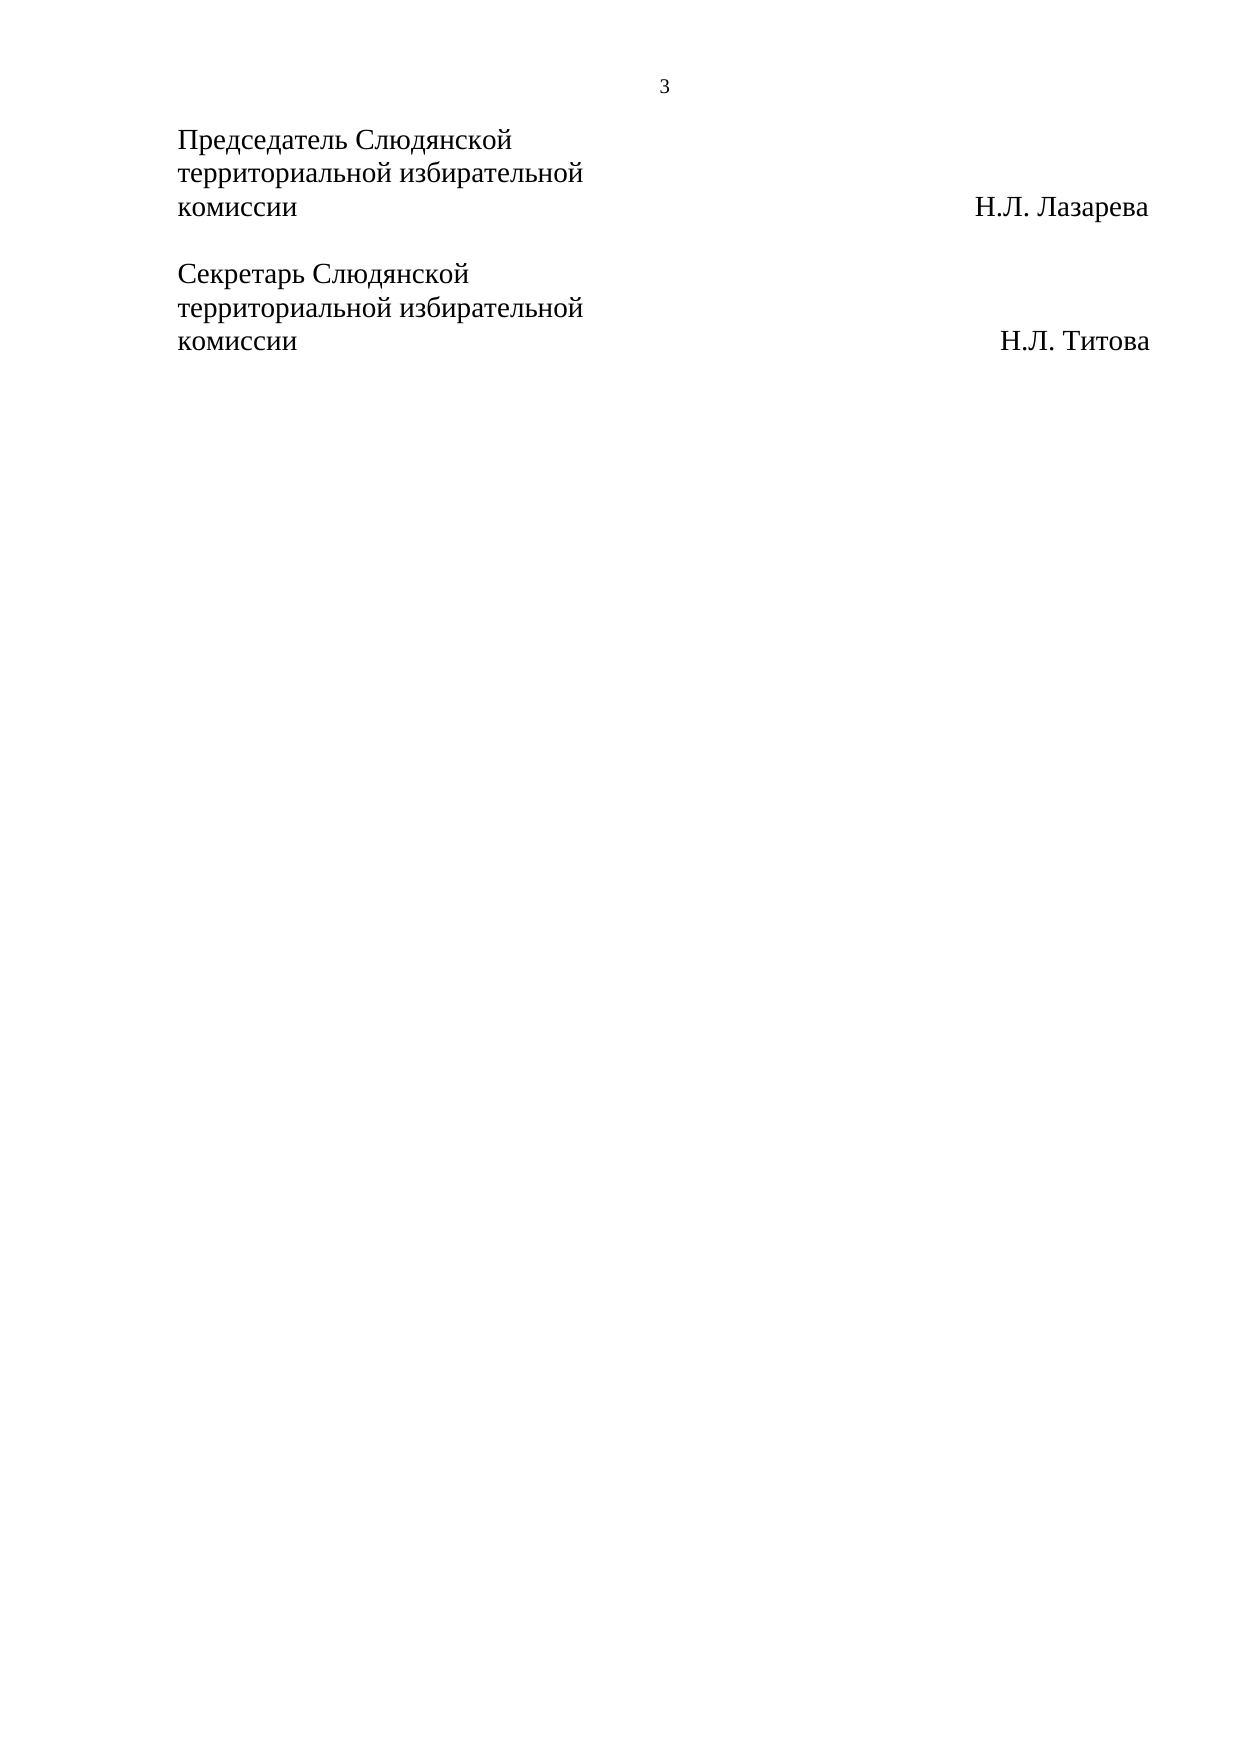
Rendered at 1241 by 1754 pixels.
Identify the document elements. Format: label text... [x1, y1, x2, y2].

text Секретарь Слюдянской [177, 256, 1152, 290]
text территориальной избирательной [177, 156, 1152, 189]
text территориальной избирательной [177, 290, 1152, 323]
text Председатель Слюдянской [177, 122, 1152, 156]
text комиссии Н.Л. Лазарева [177, 189, 1152, 223]
text комиссии Н.Л. Титова [177, 323, 1152, 357]
